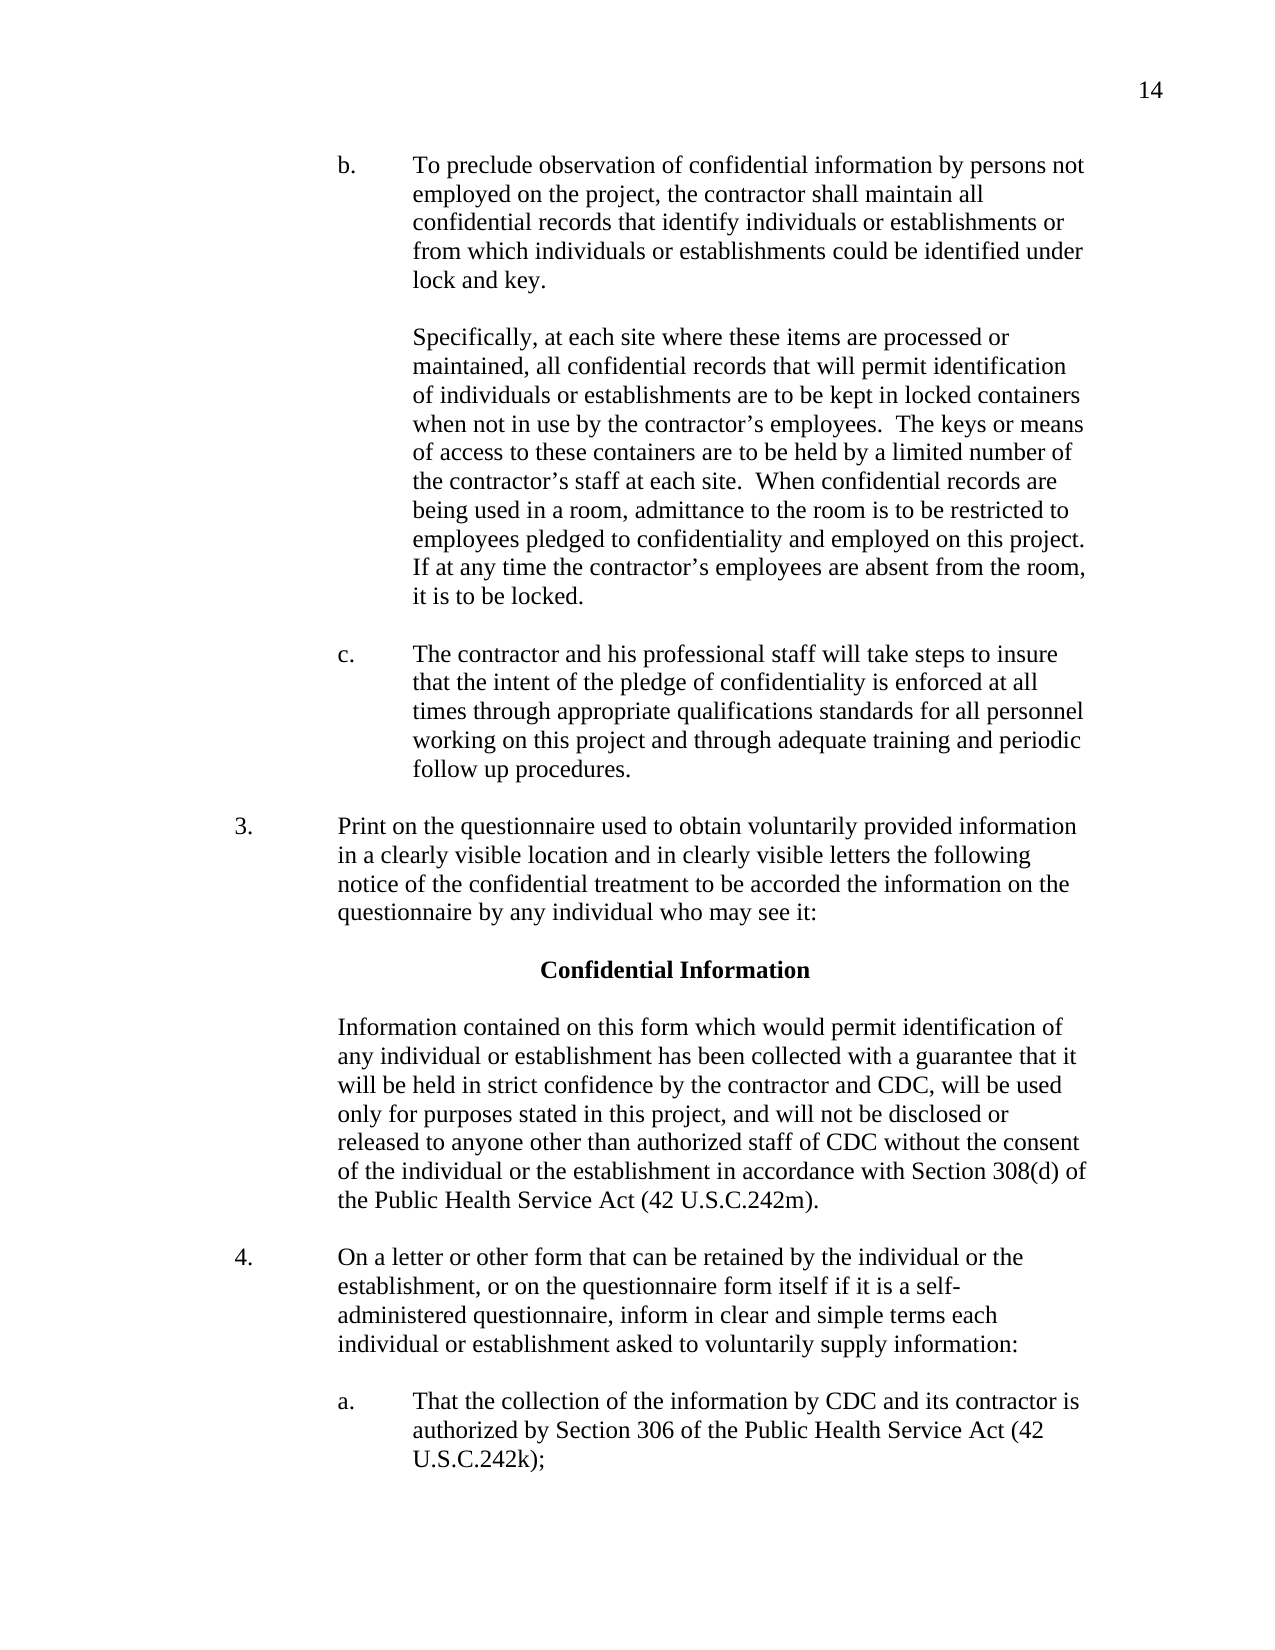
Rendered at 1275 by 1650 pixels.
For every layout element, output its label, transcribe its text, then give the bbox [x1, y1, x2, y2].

text c. The contractor and his professional staff will take steps to insure that the intent of the pledge of confidentiality is enforced at all times through appropriate qualifications standards for all personnel working on this project and through adequate training and periodic follow up procedures. [337, 639, 1087, 782]
text Specifically, at each site where these items are processed or maintained, all confidential records that will permit identification of individuals or establishments are to be kept in locked containers when not in use by the contractor’s employees. The keys or means of access to these containers are to be held by a limited number of the contractor’s staff at each site. When confidential records are being used in a room, admittance to the room is to be restricted to employees pledged to confidentiality and employed on this project. If at any time the contractor’s employees are absent from the room, it is to be locked. [412, 322, 1087, 610]
text 3. Print on the questionnaire used to obtain voluntarily provided information in a clearly visible location and in clearly visible letters the following notice of the confidential treatment to be accorded the information on the questionnaire by any individual who may see it: [234, 811, 1087, 926]
text a. That the collection of the information by CDC and its contractor is authorized by Section 306 of the Public Health Service Act (42 U.S.C.242k); [337, 1386, 1087, 1472]
text Confidential Information [187, 955, 1087, 984]
text 4. On a letter or other form that can be retained by the individual or the establishment, or on the questionnaire form itself if it is a self-administered questionnaire, inform in clear and simple terms each individual or establishment asked to voluntarily supply information: [234, 1242, 1087, 1357]
text b. To preclude observation of confidential information by persons not employed on the project, the contractor shall maintain all confidential records that identify individuals or establishments or from which individuals or establishments could be identified under lock and key. [337, 150, 1087, 294]
text Information contained on this form which would permit identification of any individual or establishment has been collected with a guarantee that it will be held in strict confidence by the contractor and CDC, will be used only for purposes stated in this project, and will not be disclosed or released to anyone other than authorized staff of CDC without the consent of the individual or the establishment in accordance with Section 308(d) of the Public Health Service Act (42 U.S.C.242m). [337, 1012, 1087, 1214]
